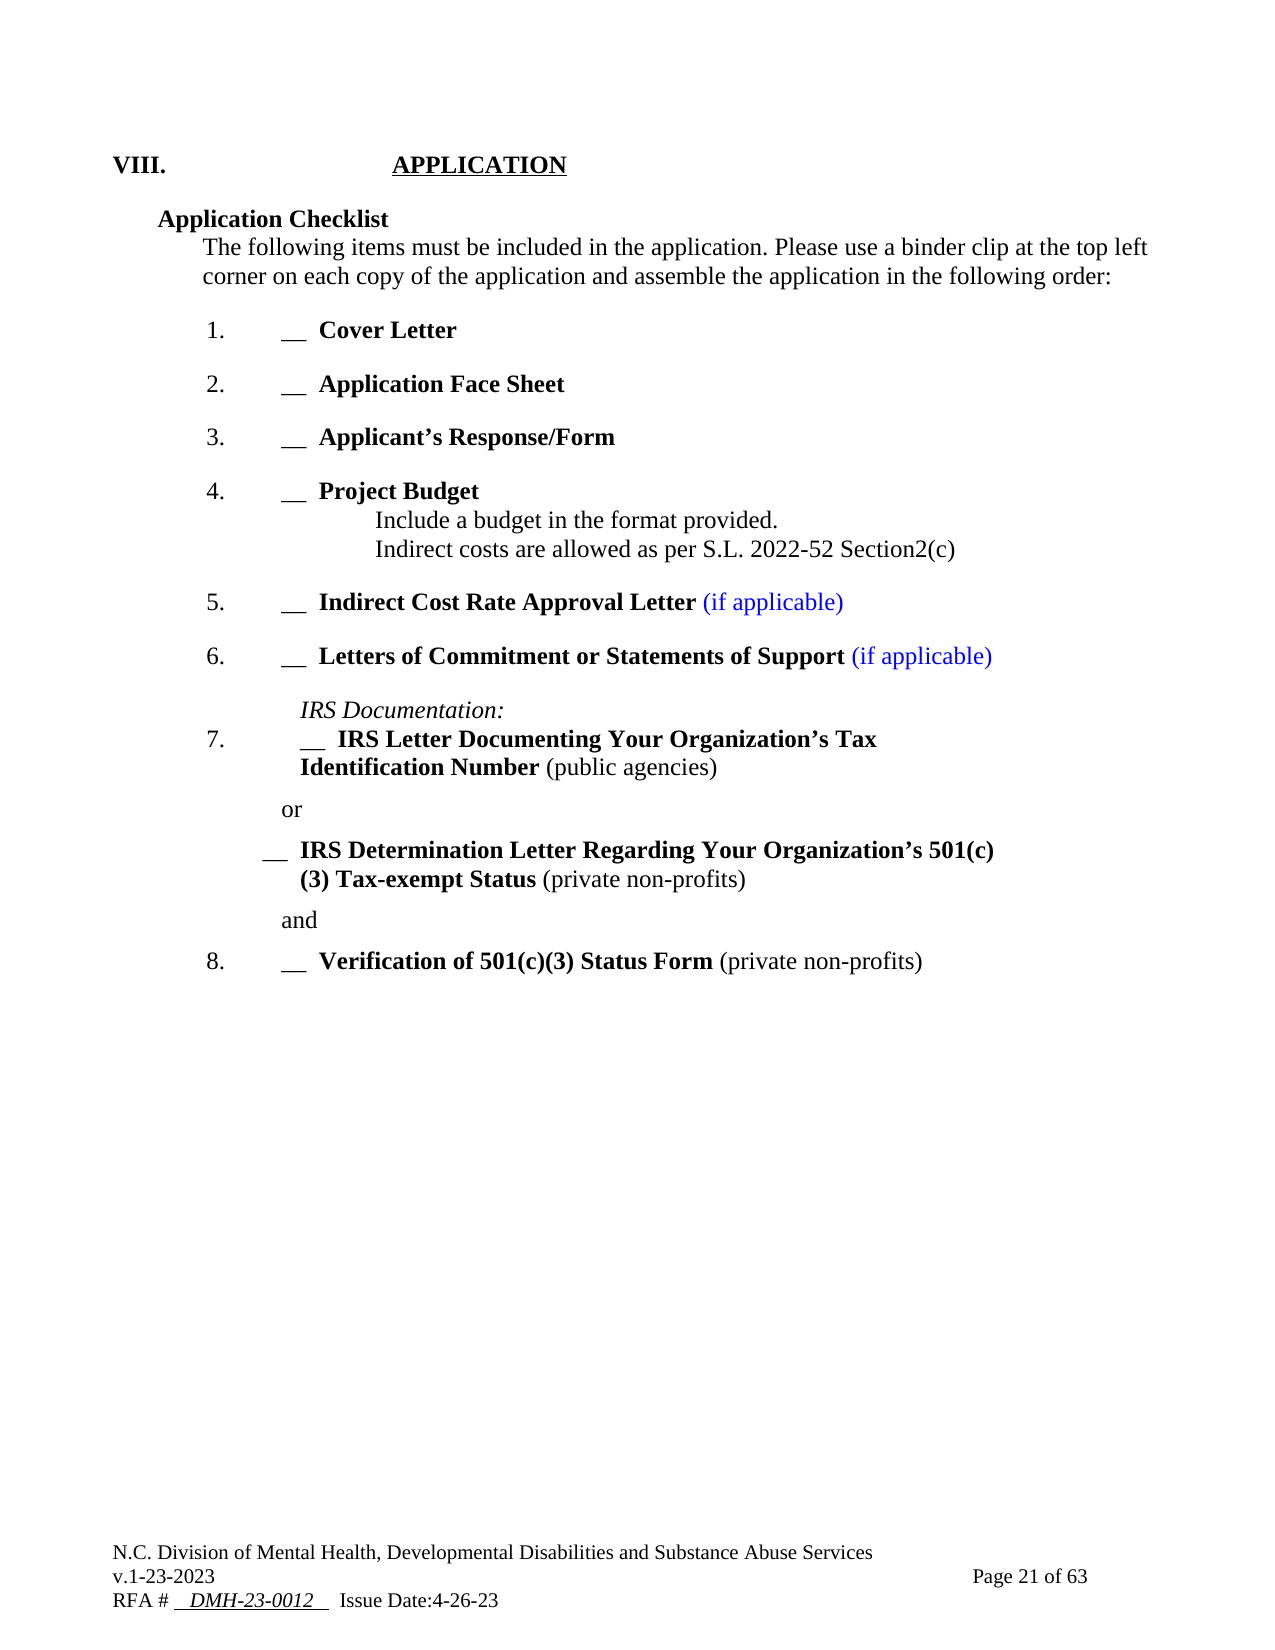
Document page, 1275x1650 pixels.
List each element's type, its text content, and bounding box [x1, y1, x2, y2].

list __ Letters of Commitment or Statements of Support (if applicable) [206, 641, 1162, 670]
list __ Verification of 501(c)(3) Status Form (private non-profits) [206, 946, 1022, 975]
text Include a budget in the format provided. [337, 505, 1162, 534]
list __ Cover Letter [206, 315, 1162, 344]
subtitle APPLICATION [112, 150, 1162, 179]
list __ Project Budget [206, 476, 1162, 505]
text Indirect costs are allowed as per S.L. 2022-52 Section2(c) [337, 534, 1162, 562]
list __ Indirect Cost Rate Approval Letter (if applicable) [206, 587, 1162, 616]
text IRS Documentation: [264, 695, 1162, 724]
list __ Application Face Sheet [206, 369, 1162, 397]
text and [281, 905, 1022, 934]
text __ IRS Determination Letter Regarding Your Organization’s 501(c)(3) Tax-exempt Status (private non-profits) [262, 835, 1022, 892]
text or [281, 794, 1022, 822]
text The following items must be included in the application. Please use a binder clip at the top left corner on each copy of the application and assemble the application in the following order: [202, 232, 1162, 290]
subtitle Application Checklist [157, 204, 1162, 232]
list __ Applicant’s Response/Form [206, 422, 1162, 451]
list __ IRS Letter Documenting Your Organization’s Tax Identification Number (public agencies) [206, 724, 1022, 781]
